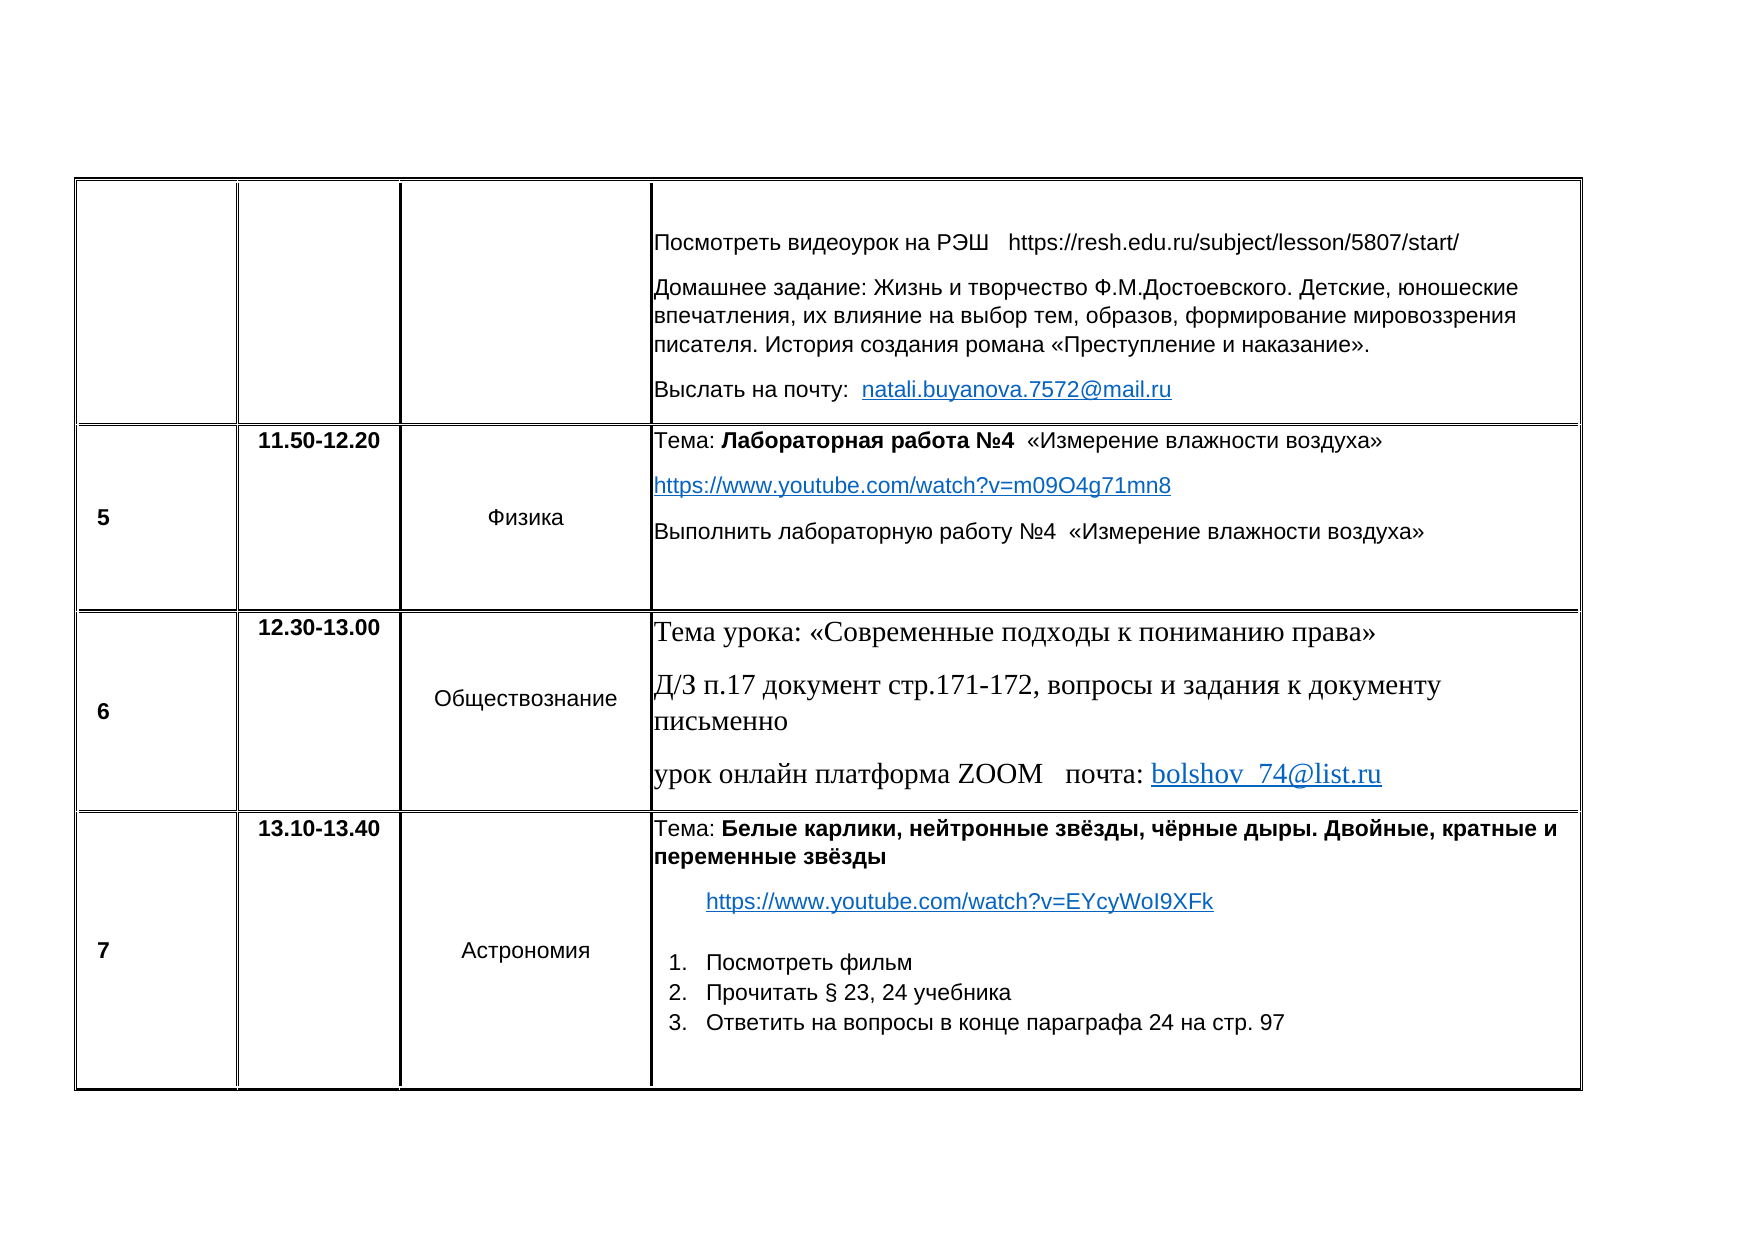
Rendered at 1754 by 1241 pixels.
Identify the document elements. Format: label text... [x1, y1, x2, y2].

table_cell Тема: Лабораторная работа №4 «Измерение влажности воздуха» https://www.youtube.com/watch?v=m09O4g71mn8 Выполнить лабораторную работу №4 «Измерение влажности воздуха» [651, 423, 1581, 609]
table_cell 11.50-12.20 [239, 426, 399, 609]
table_cell 11.10-11.40 [238, 179, 400, 423]
table_cell 4 [77, 181, 238, 423]
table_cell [651, 181, 1580, 423]
table_cell Тема урока: «Современные подходы к пониманию права» Д/З п.17 документ стр.171-172, вопросы и задания к документу письменно урок онлайн платформа ZOOM почта: bolshov_74@list.ru [653, 609, 1580, 810]
table_cell Обществознание [402, 613, 650, 810]
table_cell Физика [402, 426, 650, 609]
table_cell Астрономия [400, 813, 651, 1088]
table_cell 12.30-13.00 [239, 613, 399, 810]
table_cell 7 [75, 810, 238, 1088]
table_cell 13.10-13.40 [238, 813, 400, 1088]
table_cell 5 [75, 423, 238, 609]
table_cell 6 [77, 609, 236, 810]
table_cell Тема: Белые карлики, нейтронные звёзды, чёрные дыры. Двойные, кратные и переменные звёзды https://www.youtube.com/watch?v=EYcyWoI9XFk Посмотреть фильм Прочитать § 23, 24 учебника Ответить на вопросы в конце параграфа 24 на стр. 97 [651, 810, 1581, 1088]
table_cell Литература [400, 181, 651, 423]
